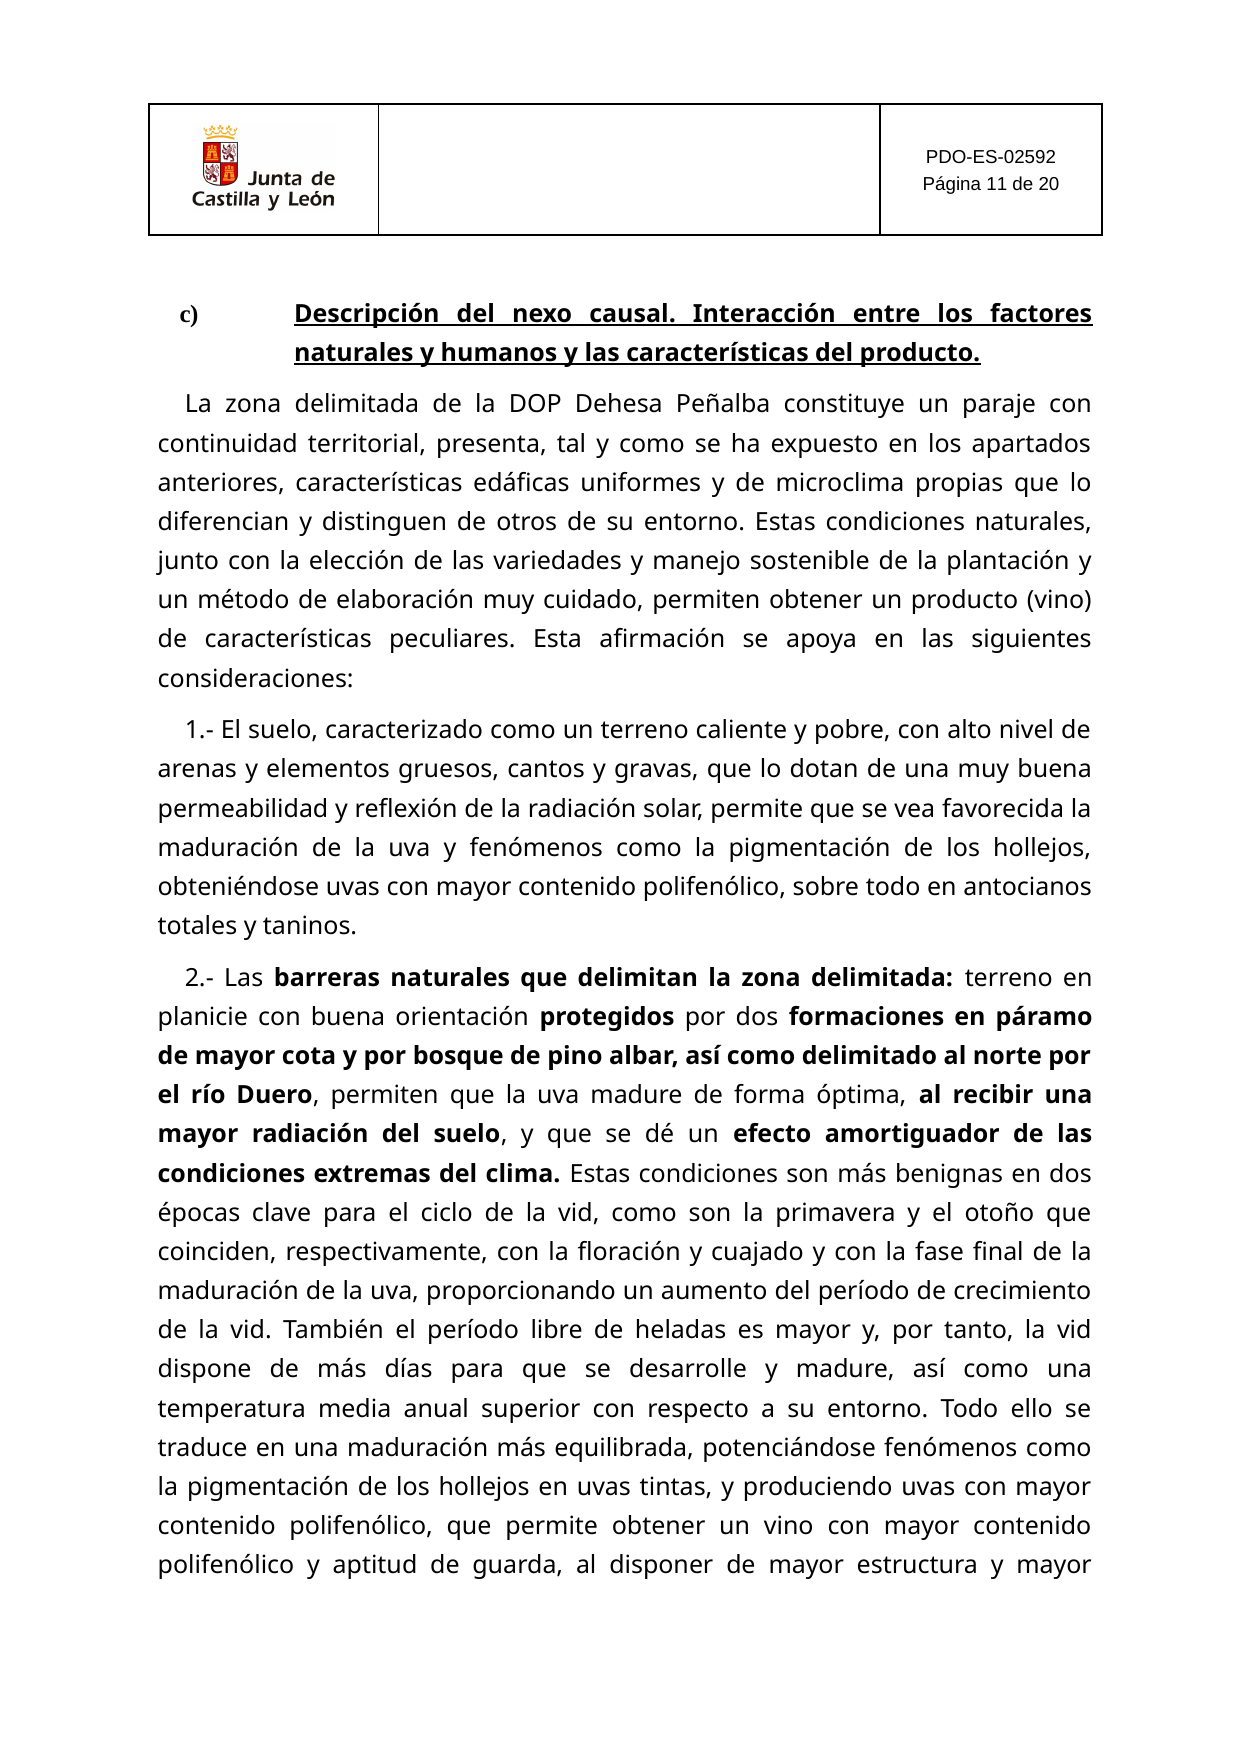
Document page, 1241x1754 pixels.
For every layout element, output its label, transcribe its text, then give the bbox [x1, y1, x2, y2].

text La zona delimitada de la DOP Dehesa Peñalba constituye un paraje con continuidad territorial, presenta, tal y como se ha expuesto en los apartados anteriores, características edáficas uniformes y de microclima propias que lo diferencian y distinguen de otros de su entorno. Estas condiciones naturales, junto con la elección de las variedades y manejo sostenible de la plantación y un método de elaboración muy cuidado, permiten obtener un producto (vino) de características peculiares. Esta afirmación se apoya en las siguientes consideraciones: [157, 386, 1093, 694]
list Descripción del nexo causal. Interacción entre los factores naturales y humanos y las características del producto. [179, 295, 1093, 368]
text 1.- El suelo, caracterizado como un terreno caliente y pobre, con alto nivel de arenas y elementos gruesos, cantos y gravas, que lo dotan de una muy buena permeabilidad y reflexión de la radiación solar, permite que se vea favorecida la maduración de la uva y fenómenos como la pigmentación de los hollejos, obteniéndose uvas con mayor contenido polifenólico, sobre todo en antocianos totales y taninos. [157, 712, 1093, 942]
picture [191, 123, 336, 212]
